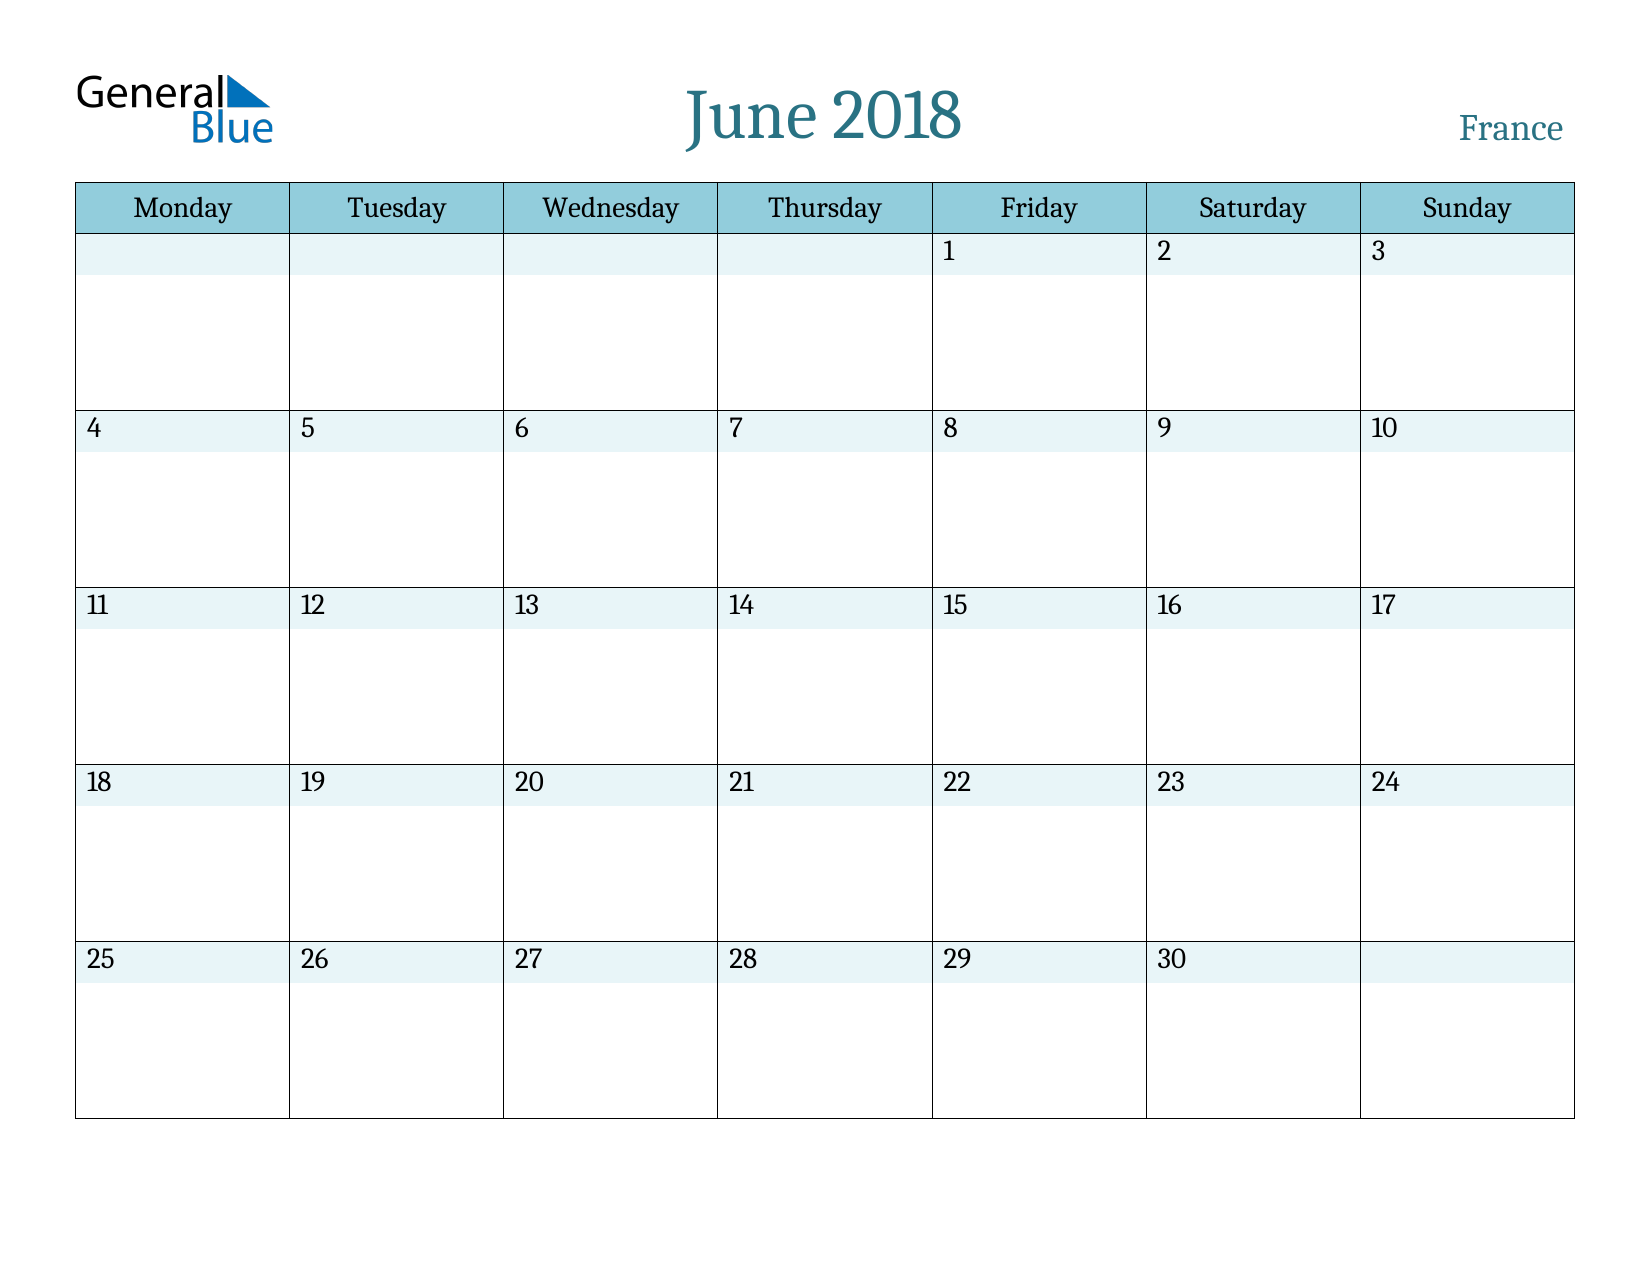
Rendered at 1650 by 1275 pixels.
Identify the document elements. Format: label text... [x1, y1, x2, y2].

table_header June 2018 [504, 75, 1146, 182]
table_cell 28 [718, 942, 932, 983]
table_cell [290, 275, 503, 410]
table_cell [290, 806, 503, 941]
table_cell [1361, 942, 1574, 983]
table_header France [1146, 75, 1574, 182]
table_cell [504, 629, 717, 764]
table_cell 2 [1147, 234, 1360, 275]
table_cell 30 [1147, 942, 1360, 983]
table_cell 4 [76, 411, 289, 452]
table_cell 3 [1361, 234, 1574, 275]
table_cell [290, 234, 503, 275]
table_cell Sunday [1361, 183, 1574, 233]
table_cell Thursday [718, 183, 932, 233]
table_cell 16 [1147, 588, 1360, 629]
table_cell [718, 452, 932, 587]
table_cell 7 [718, 411, 932, 452]
table_cell 5 [290, 411, 503, 452]
table_cell [290, 452, 503, 587]
table_cell [718, 234, 932, 275]
table_cell 9 [1147, 411, 1360, 452]
table_cell [504, 452, 717, 587]
table_cell 29 [933, 942, 1146, 983]
table_cell [504, 234, 717, 275]
table_cell 27 [504, 942, 717, 983]
table_cell 17 [1361, 588, 1574, 629]
table_cell [1147, 983, 1360, 1118]
table_cell 1 [933, 234, 1146, 275]
table_cell [290, 629, 503, 764]
table_cell [933, 983, 1146, 1118]
table_cell 10 [1361, 411, 1574, 452]
table_cell [290, 983, 503, 1118]
table_cell 26 [290, 942, 503, 983]
table_cell Friday [933, 183, 1146, 233]
table_cell 18 [76, 765, 289, 806]
table_cell [1361, 452, 1574, 587]
table_cell Tuesday [290, 183, 503, 233]
table_cell [718, 806, 932, 941]
table_cell [718, 983, 932, 1118]
table_cell 19 [290, 765, 503, 806]
table_cell 13 [504, 588, 717, 629]
table_cell 8 [933, 411, 1146, 452]
table_cell 22 [933, 765, 1146, 806]
table_cell [1361, 629, 1574, 764]
table_cell [76, 629, 289, 764]
table_cell [933, 806, 1146, 941]
table_cell 24 [1361, 765, 1574, 806]
table_cell [933, 275, 1146, 410]
table_cell [718, 629, 932, 764]
table_cell [76, 983, 289, 1118]
table_cell [933, 452, 1146, 587]
table_cell 15 [933, 588, 1146, 629]
table_cell [76, 234, 289, 275]
table_cell [504, 983, 717, 1118]
table_cell [1147, 629, 1360, 764]
table_cell Monday [76, 183, 289, 233]
table_cell [1361, 806, 1574, 941]
table_cell [76, 452, 289, 587]
table_cell [718, 275, 932, 410]
table_cell [1147, 452, 1360, 587]
table_cell 21 [718, 765, 932, 806]
table_cell [1147, 275, 1360, 410]
table_cell [933, 629, 1146, 764]
table_cell [76, 275, 289, 410]
table_cell [504, 806, 717, 941]
table_cell Saturday [1147, 183, 1360, 233]
table_cell Wednesday [504, 183, 717, 233]
picture [77, 75, 273, 143]
table_cell 14 [718, 588, 932, 629]
table_cell 25 [76, 942, 289, 983]
table_cell 20 [504, 765, 717, 806]
table_cell 11 [76, 588, 289, 629]
table_cell 12 [290, 588, 503, 629]
table_cell [76, 806, 289, 941]
table_header [76, 75, 503, 182]
table_cell 23 [1147, 765, 1360, 806]
table_cell [504, 275, 717, 410]
table_cell [1361, 275, 1574, 410]
table_cell [1147, 806, 1360, 941]
table_cell [1361, 983, 1574, 1118]
table_cell 6 [504, 411, 717, 452]
